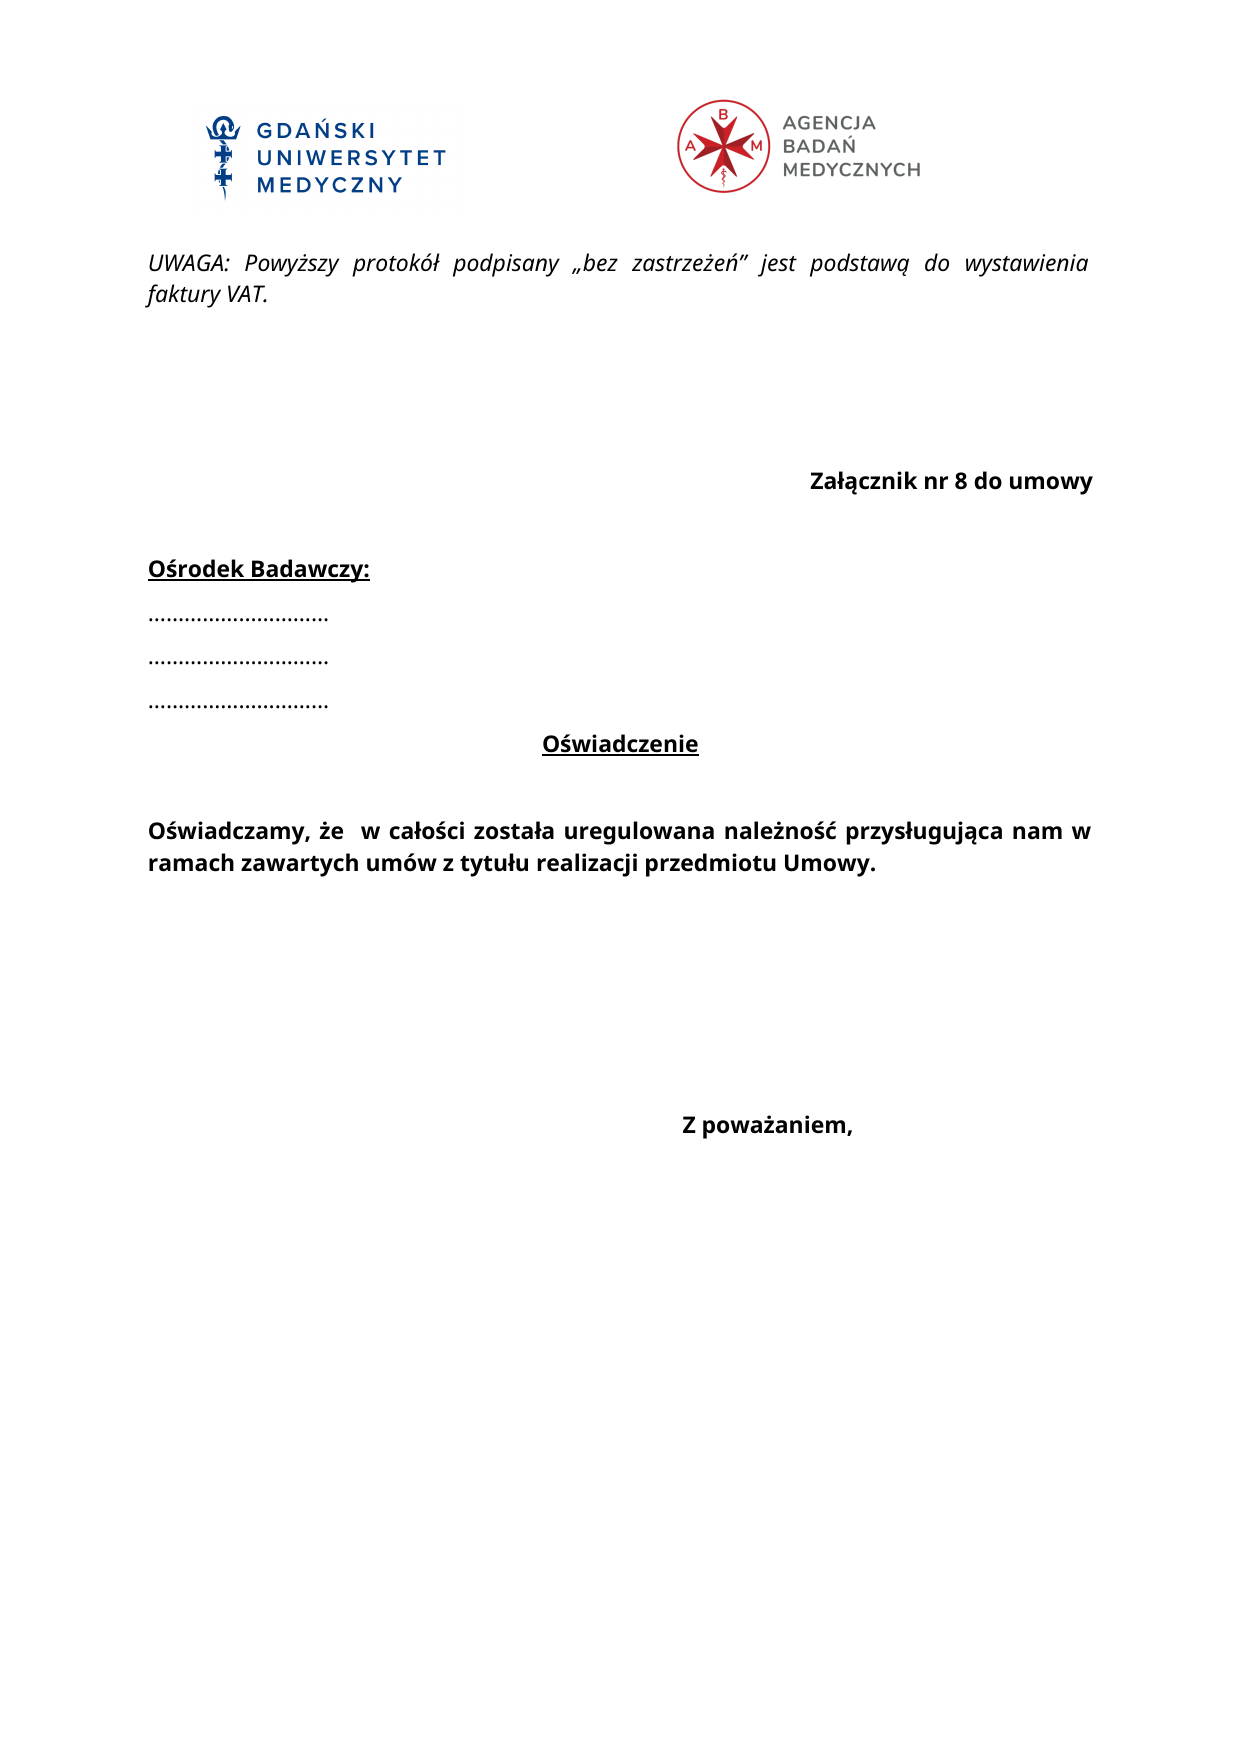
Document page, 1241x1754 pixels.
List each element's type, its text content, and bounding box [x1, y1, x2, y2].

text Oświadczamy, że w całości została uregulowana należność przysługująca nam w ramach zawartych umów z tytułu realizacji przedmiotu Umowy. [148, 815, 1093, 878]
text Z poważaniem, [369, 1109, 1093, 1140]
text ………………………… [148, 596, 1093, 628]
text Oświadczenie [148, 728, 1093, 759]
text UWAGA: Powyższy protokół podpisany „bez zastrzeżeń” jest podstawą do wystawienia faktury VAT. [148, 246, 1093, 309]
text Ośrodek Badawczy: [148, 553, 1093, 584]
picture [664, 73, 930, 219]
picture [188, 98, 463, 219]
text ………………………… [148, 640, 1093, 671]
text Załącznik nr 8 do umowy [148, 465, 1093, 496]
text ………………………… [148, 684, 1093, 715]
